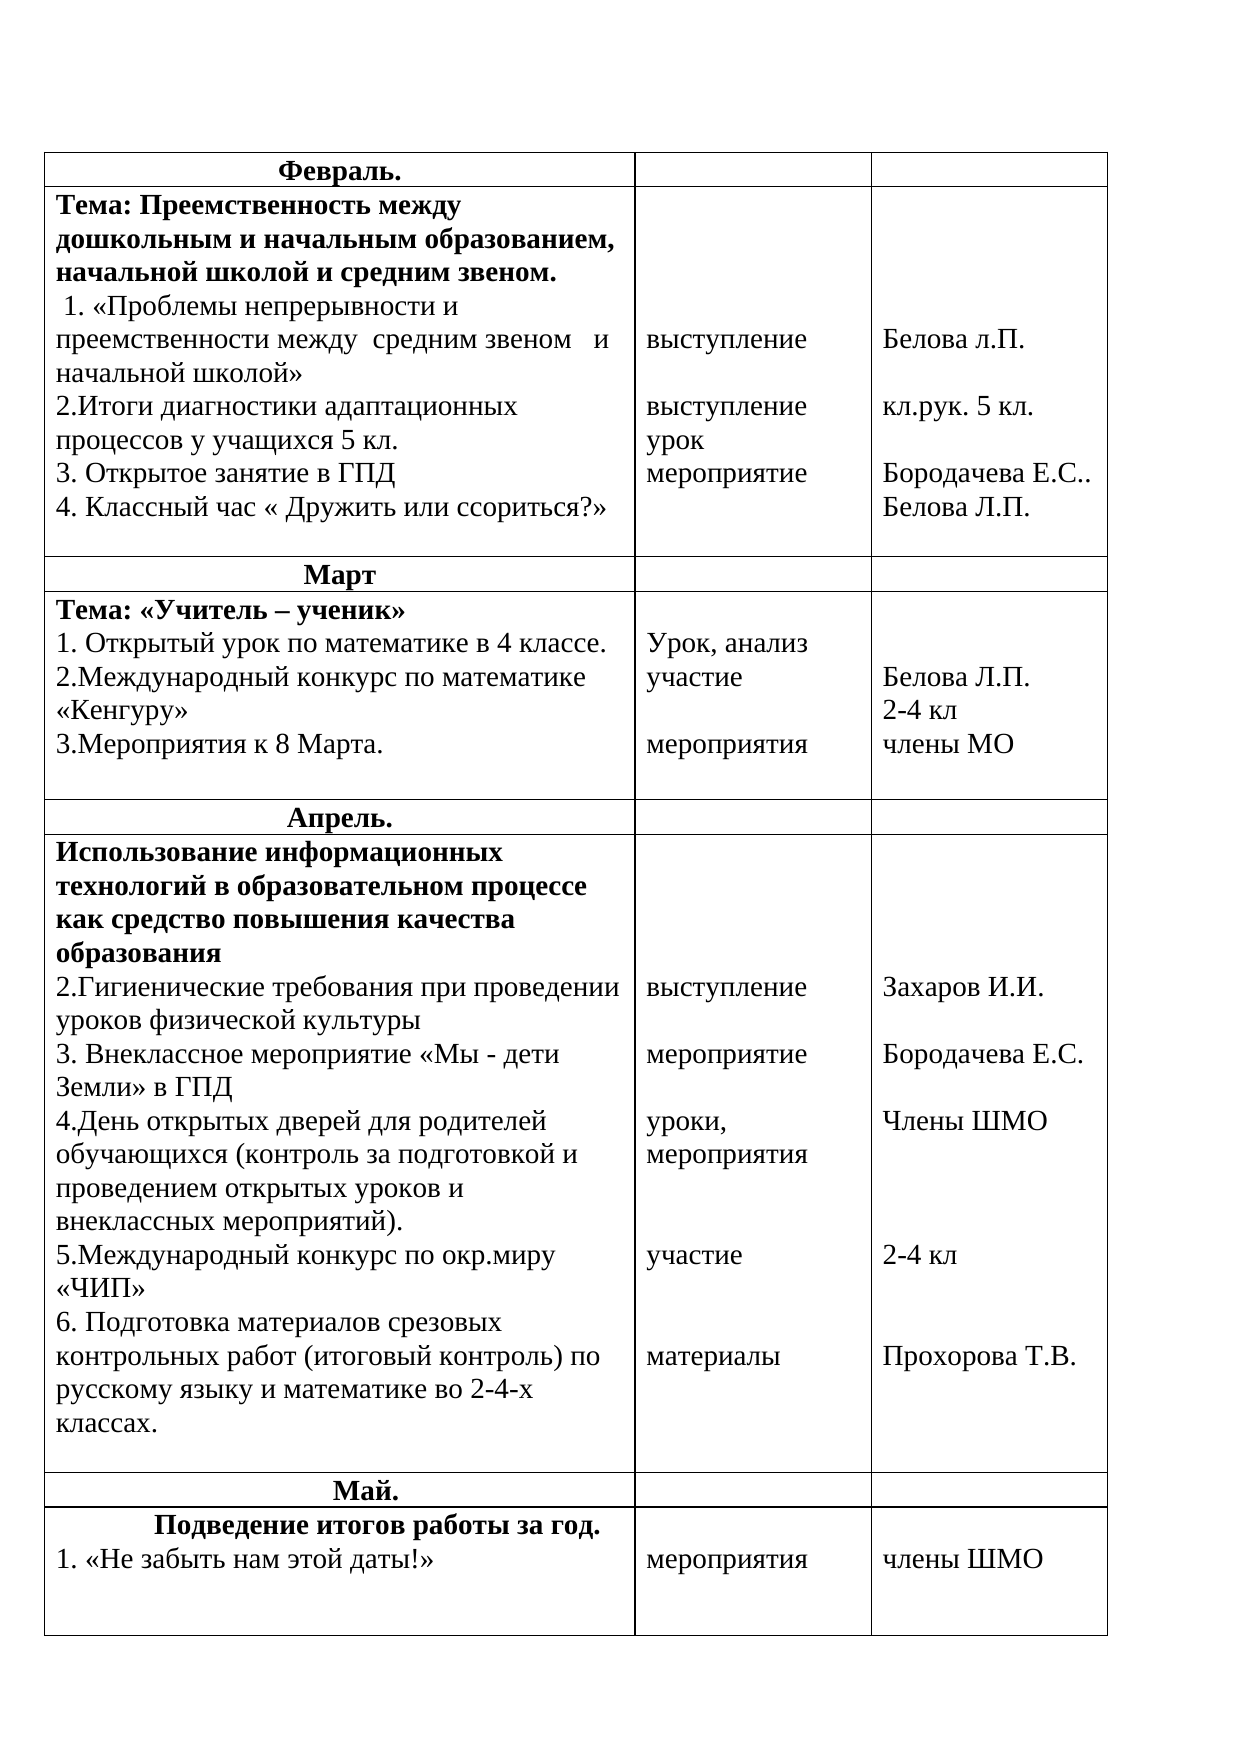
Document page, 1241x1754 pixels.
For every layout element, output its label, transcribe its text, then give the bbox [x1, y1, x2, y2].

table_header [636, 153, 871, 186]
table_cell Март [45, 557, 634, 591]
table_cell [636, 1473, 871, 1506]
table_header Февраль. [45, 153, 634, 186]
table_cell выступление мероприятие уроки, мероприятия участие материалы [636, 835, 871, 1472]
table_cell [636, 557, 871, 591]
table_cell Апрель. [45, 800, 634, 833]
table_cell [872, 1508, 1107, 1635]
table_cell Белова л.П. кл.рук. 5 кл. Бородачева Е.С.. Белова Л.П. [872, 187, 1107, 556]
table_cell Тема: Преемственность между дошкольным и начальным образованием, начальной школой и средним звеном. 1. «Проблемы непрерывности и преемственности между средним звеном и начальной школой» 2.Итоги диагностики адаптационных процессов у учащихся 5 кл. 3. Открытое занятие в ГПД 4. Классный час « Дружить или ссориться?» [45, 187, 634, 556]
table_cell Использование информационных технологий в образовательном процессе как средство повышения качества образования 2.Гигиенические требования при проведении уроков физической культуры 3. Внеклассное мероприятие «Мы - дети Земли» в ГПД 4.День открытых дверей для родителей обучающихся (контроль за подготовкой и проведением открытых уроков и внеклассных мероприятий). 5.Международный конкурс по окр.миру «ЧИП» 6. Подготовка материалов срезовых контрольных работ (итоговый контроль) по русскому языку и математике во 2-4-х классах. [45, 835, 634, 1472]
table_cell Белова Л.П. 2-4 кл члены МО [872, 592, 1107, 799]
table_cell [45, 1508, 634, 1635]
table_header [872, 153, 1107, 186]
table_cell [636, 1508, 871, 1635]
table_cell [636, 800, 871, 833]
table_cell Захаров И.И. Бородачева Е.С. Члены ШМО 2-4 кл Прохорова Т.В. [872, 835, 1107, 1472]
table_cell Тема: «Учитель – ученик» 1. Открытый урок по математике в 4 классе. 2.Международный конкурс по математике «Кенгуру» 3.Мероприятия к 8 Марта. [45, 592, 634, 799]
table_cell [872, 800, 1107, 833]
table_cell выступление выступление урок мероприятие [636, 187, 871, 556]
table_cell Урок, анализ участие мероприятия [636, 592, 871, 799]
table_cell [872, 557, 1107, 591]
table_cell Май. [45, 1473, 634, 1506]
table_cell [872, 1473, 1107, 1506]
